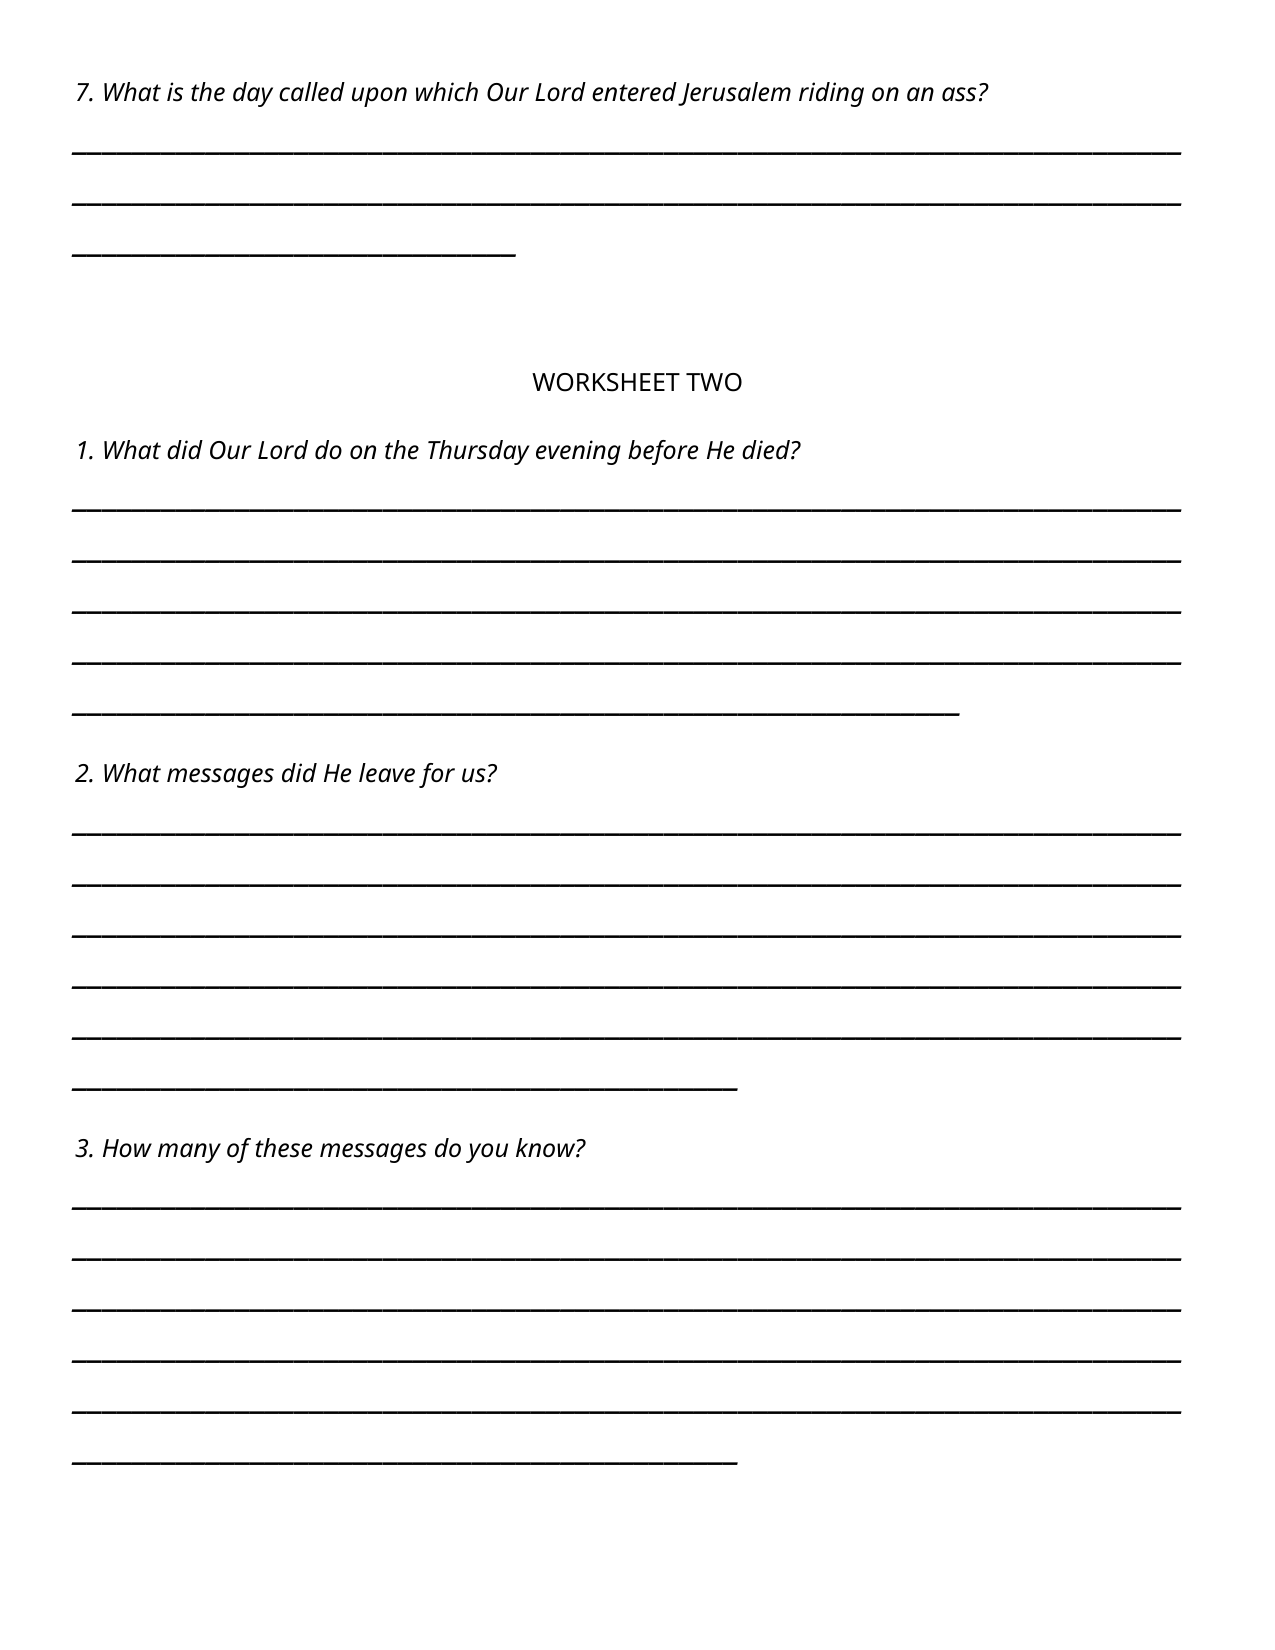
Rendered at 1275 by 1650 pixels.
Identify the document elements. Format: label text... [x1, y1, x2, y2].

text WORKSHEET TWO [75, 364, 1200, 398]
text 7. What is the day called upon which Our Lord entered Jerusalem riding on an ass? ____________________________________________________________________________________________________________________________________________________________________________________ [75, 75, 1200, 262]
text 3. How many of these messages do you know? ____________________________________________________________________________________________________________________________________________________________________________________________________________________________________________________________________________________________________________________________________________________________________________________________________________________________________ [75, 1130, 1200, 1471]
text 1. What did Our Lord do on the Thursday evening before He died? ________________________________________________________________________________________________________________________________________________________________________________________________________________________________________________________________________________________________________________________________________________________________________ [75, 432, 1200, 722]
text 2. What messages did He leave for us? ____________________________________________________________________________________________________________________________________________________________________________________________________________________________________________________________________________________________________________________________________________________________________________________________________________________________________ [75, 756, 1200, 1096]
